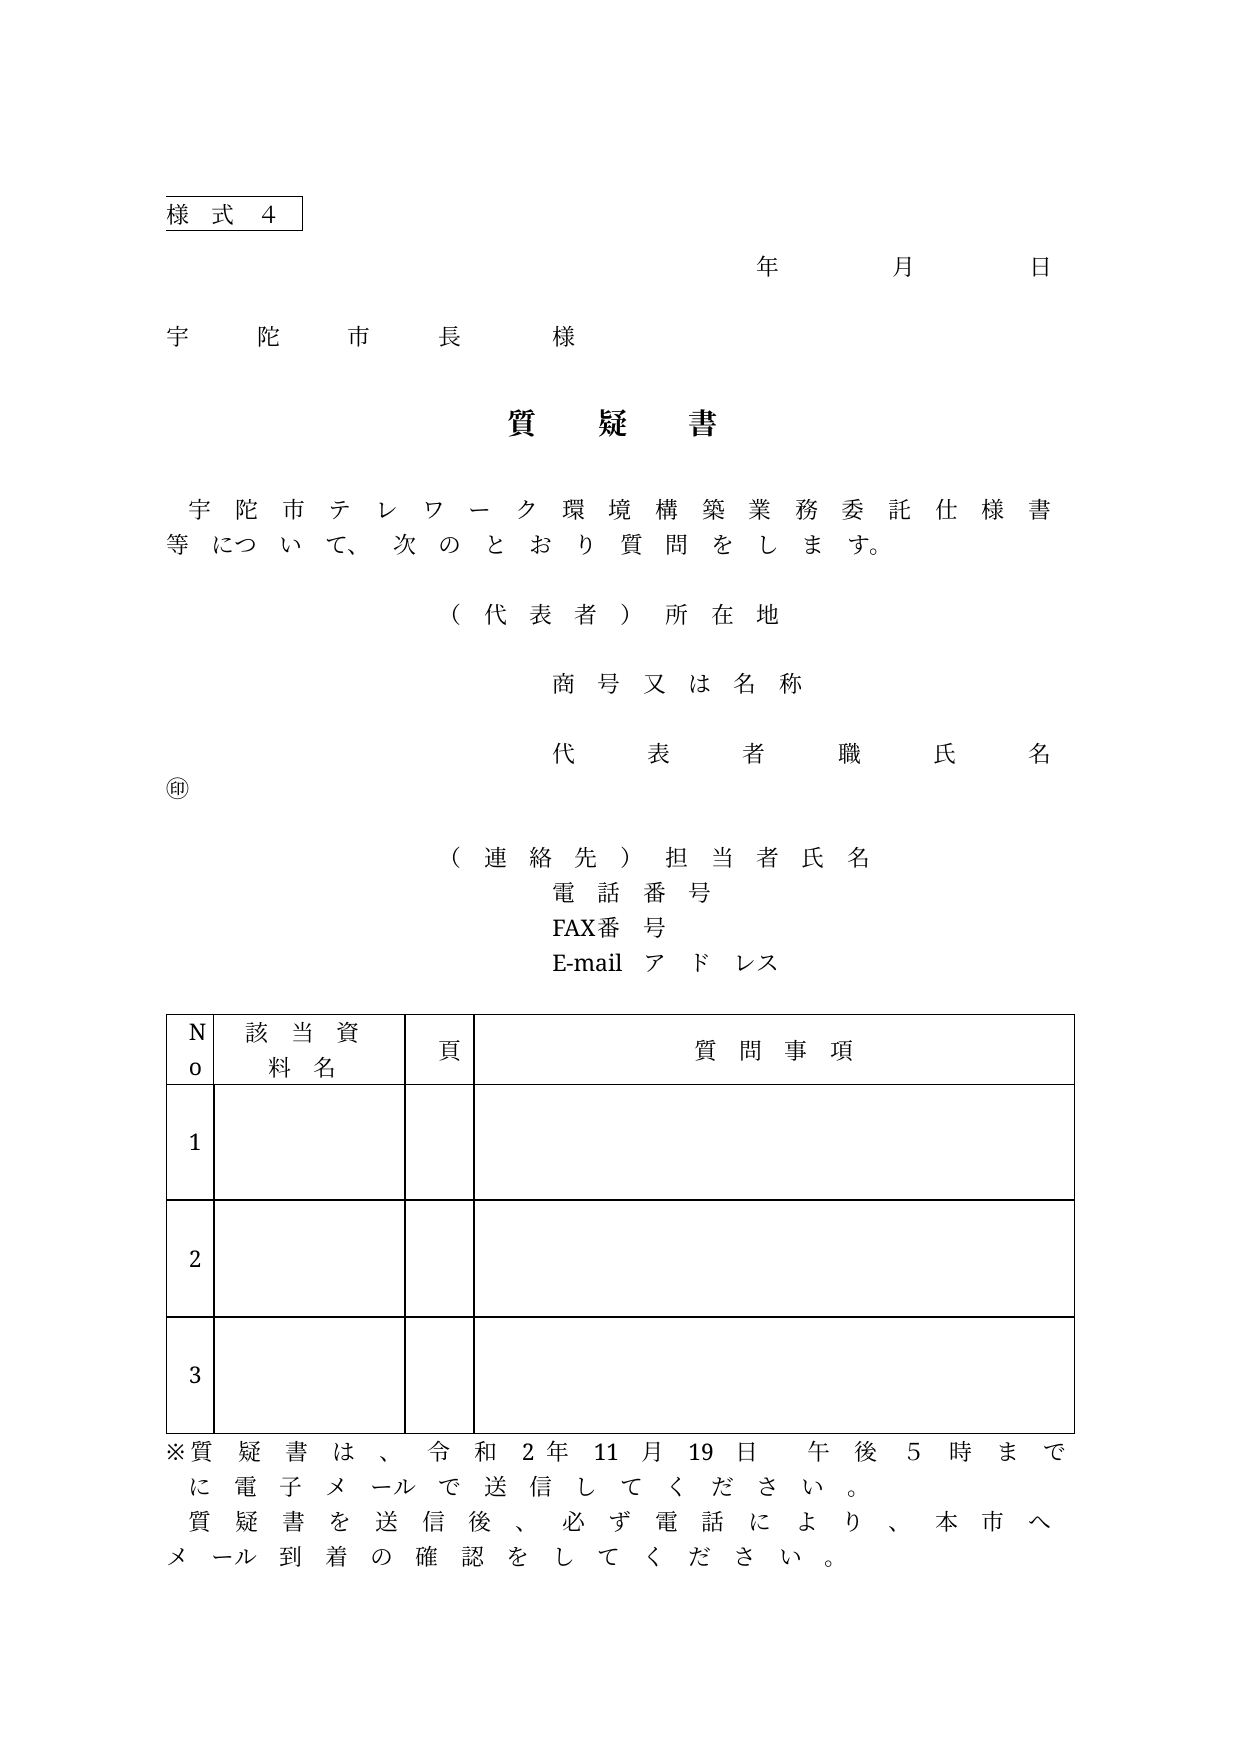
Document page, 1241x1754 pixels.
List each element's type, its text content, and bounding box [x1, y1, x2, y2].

table_cell [475, 1085, 1074, 1199]
text 電話番号 [166, 874, 1074, 909]
table_header 質問事項 [475, 1015, 1074, 1084]
text E-mailアドレス [166, 944, 1074, 979]
text FAX番号 [166, 909, 1074, 944]
text 代表者職氏名 ㊞ [166, 735, 1074, 805]
table_cell [406, 1201, 473, 1316]
table_cell 1 [167, 1085, 213, 1199]
text （連絡先）担当者氏名 [166, 839, 1074, 874]
table_cell [406, 1085, 473, 1199]
text 質 疑 書 [166, 387, 1074, 457]
table_header 頁 [406, 1015, 473, 1084]
text 商号又は名称 [166, 666, 1074, 700]
text 様式４ [166, 178, 1074, 248]
table_cell [475, 1201, 1074, 1316]
table_header No [167, 1015, 213, 1084]
table_cell [406, 1318, 473, 1432]
text （代表者）所在地 [166, 596, 1074, 631]
text 宇陀市テレワーク環境構築業務委託仕様書等について、次のとおり質問をします。 [166, 492, 1074, 561]
text 宇 陀 市 長 様 [166, 318, 1074, 352]
table_cell [215, 1318, 404, 1432]
text 年 月 日 [166, 248, 1074, 283]
table_cell [215, 1085, 404, 1199]
table_cell [475, 1318, 1074, 1432]
table_cell [215, 1201, 404, 1316]
text 質疑書を送信後、必ず電話により、本市へメール到着の確認をしてください。 [166, 1503, 1074, 1573]
table_cell 3 [167, 1318, 213, 1432]
text ※質疑書は、令和2年11月19日 午後５時までに電子メールで送信してください。 [166, 1433, 1089, 1503]
table_cell 2 [167, 1201, 213, 1316]
table_header 該当資料名 [214, 1015, 404, 1084]
